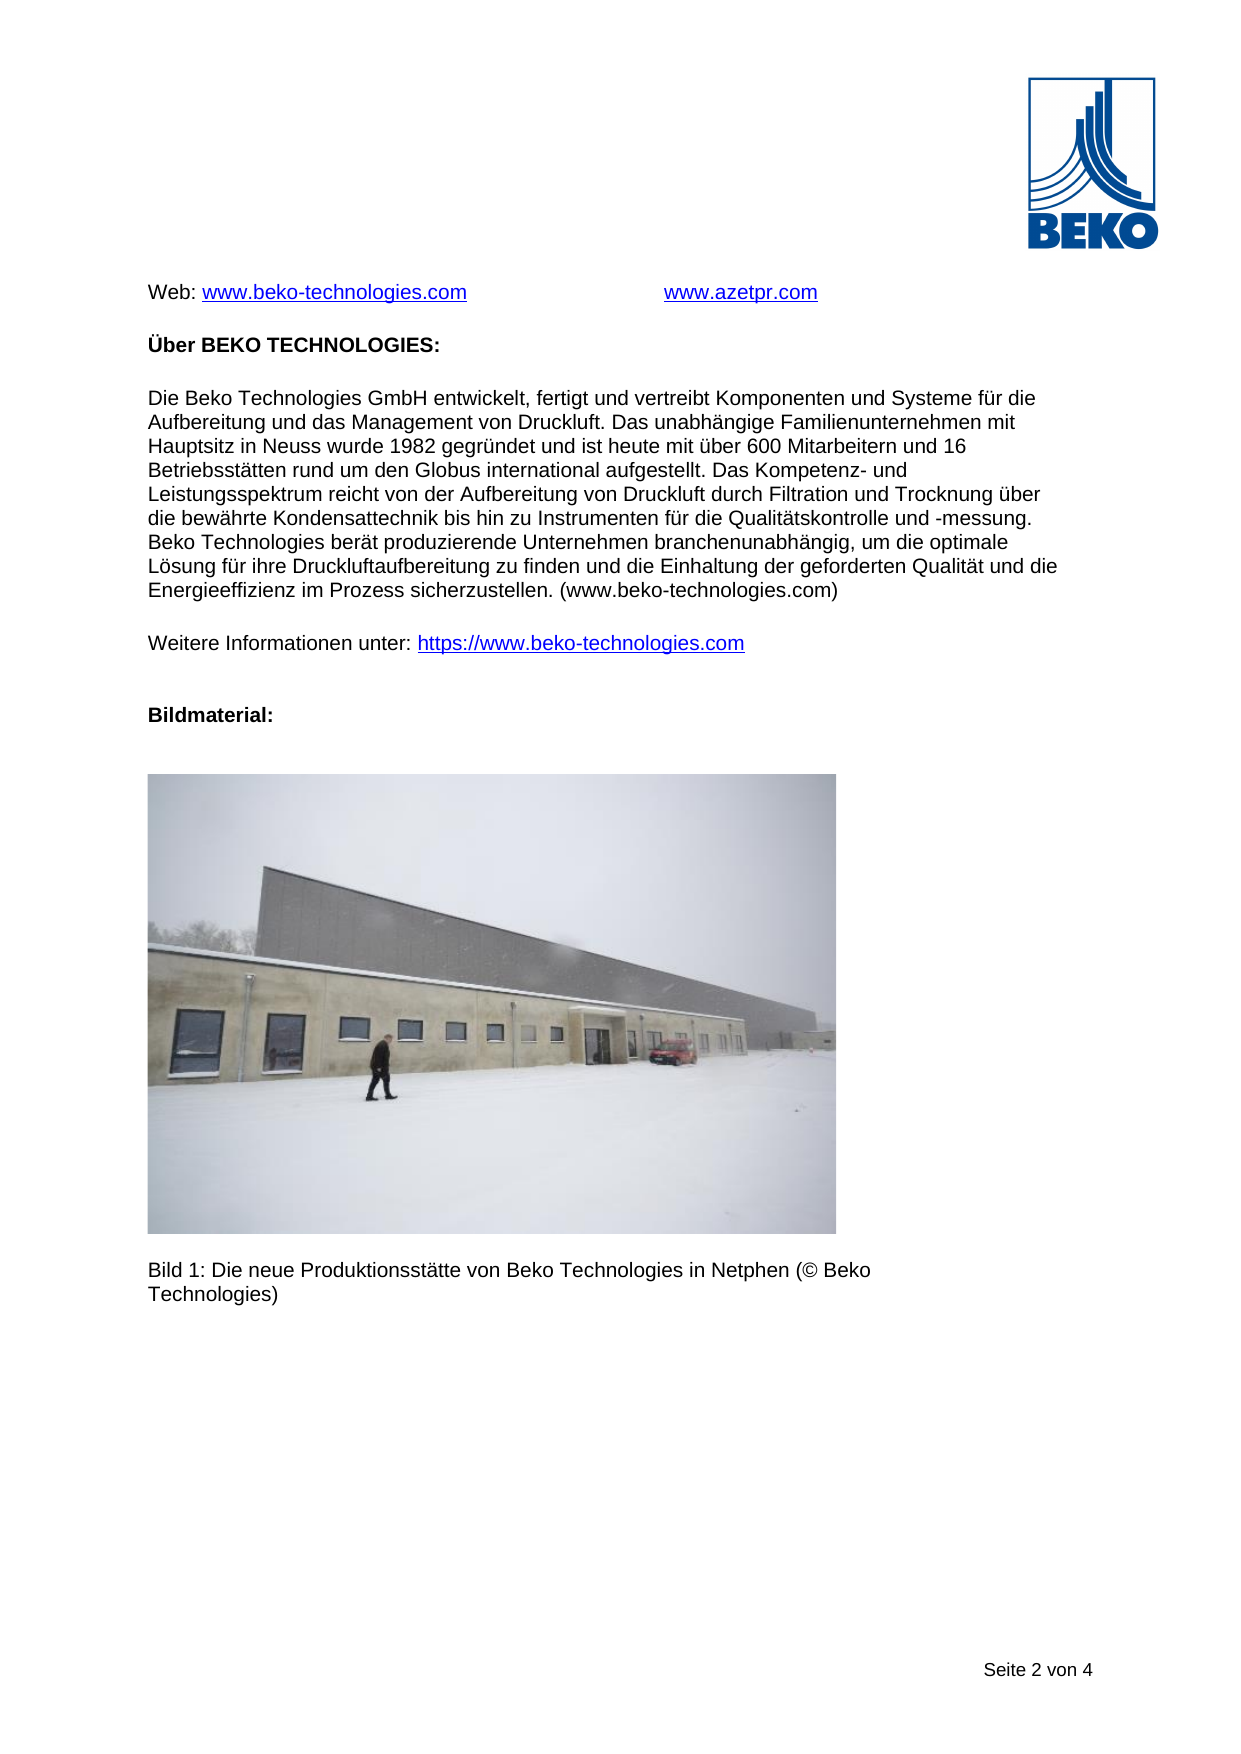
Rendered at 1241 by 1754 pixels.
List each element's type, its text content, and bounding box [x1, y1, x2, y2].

picture [147, 774, 837, 1234]
text Bildmaterial: [148, 703, 1063, 727]
text Weitere Informationen unter: https://www.beko-technologies.com [148, 631, 1063, 655]
picture [1025, 73, 1161, 251]
text Über BEKO TECHNOLOGIES: [148, 333, 1063, 357]
text Web: www.beko-technologies.com www.azetpr.com [148, 280, 1033, 304]
text Die Beko Technologies GmbH entwickelt, fertigt und vertreibt Komponenten und Systeme für die Aufbereitung und das Management von Druckluft. Das unabhängige Familienunternehmen mit Hauptsitz in Neuss wurde 1982 gegründet und ist heute mit über 600 Mitarbeitern und 16 Betriebsstätten rund um den Globus international aufgestellt. Das Kompetenz- und Leistungsspektrum reicht von der Aufbereitung von Druckluft durch Filtration und Trocknung über die bewährte Kondensattechnik bis hin zu Instrumenten für die Qualitätskontrolle und -messung. Beko Technologies berät produzierende Unternehmen branchenunabhängig, um die optimale Lösung für ihre Druckluftaufbereitung zu finden und die Einhaltung der geforderten Qualität und die Energieeffizienz im Prozess sicherzustellen. (www.beko-technologies.com) [148, 386, 1063, 602]
text Bild 1: Die neue Produktionsstätte von Beko Technologies in Netphen (© Beko Technologies) [148, 1257, 992, 1305]
